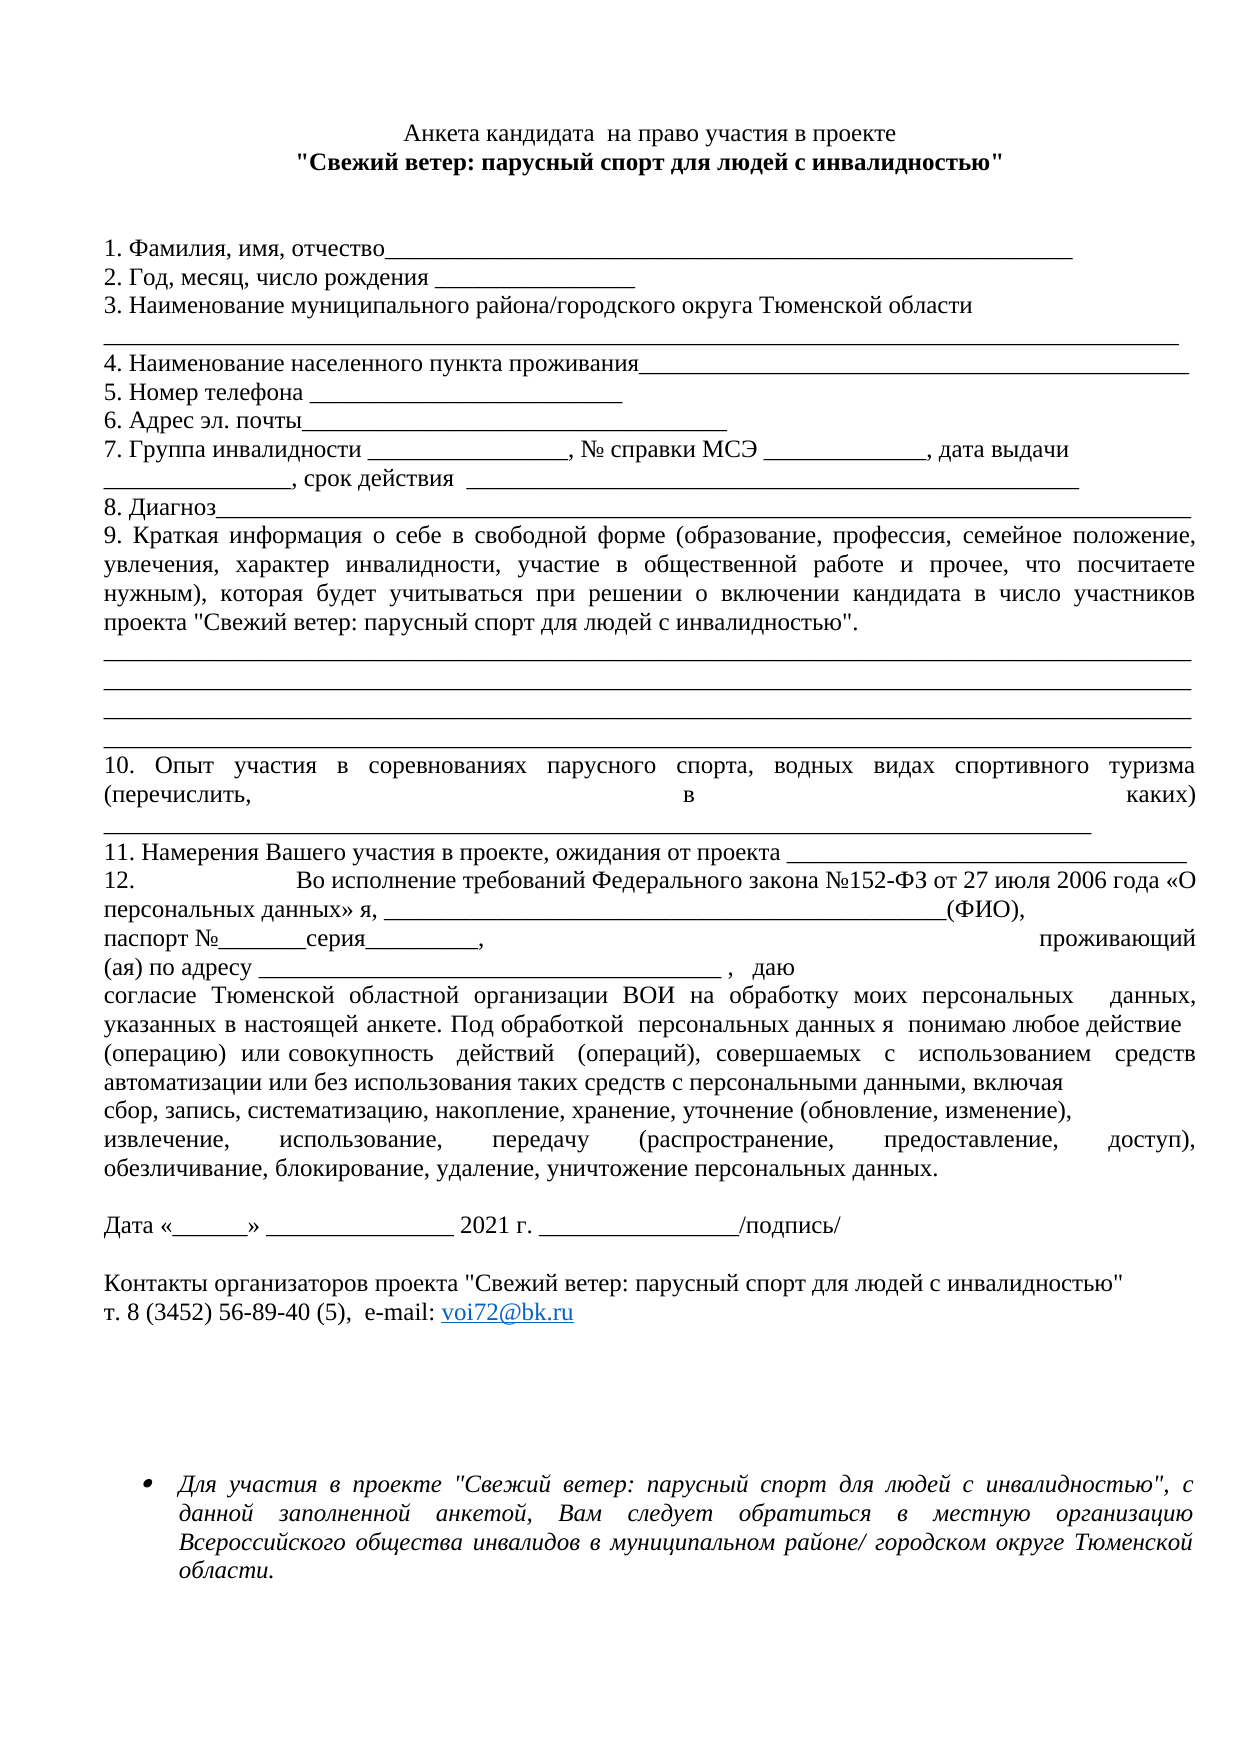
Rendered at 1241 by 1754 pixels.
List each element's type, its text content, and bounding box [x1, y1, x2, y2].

text ____________________________________________________________________________________________________________________________________________________________________________________________________________________________________________________________________________________________________________________________________________________________ [103, 636, 1196, 751]
text Дата «______» _______________ 2021 г. ________________/подпись/ [103, 1211, 1196, 1239]
text Анкета кандидата на право участия в проекте [103, 118, 1196, 147]
text Контакты организаторов проекта "Свежий ветер: парусный спорт для людей с инвалидностью" [103, 1268, 1196, 1297]
text 9. Краткая информация о себе в свободной форме (образование, профессия, семейное положение, увлечения, характер инвалидности, участие в общественной работе и прочее, что посчитаете нужным), которая будет учитываться при решении о включении кандидата в число участников проекта "Свежий ветер: парусный спорт для людей с инвалидностью". [103, 521, 1196, 636]
text согласие Тюменской областной организации ВОИ на обработку моих персональных данных, указанных в настоящей анкете. Под обработкой персональных данных я понимаю любое действие (операцию) или совокупность действий (операций), совершаемых с использованием средств автоматизации или без использования таких средств с персональными данными, включая сбор, запись, систематизацию, накопление, хранение, уточнение (обновление, изменение), извлечение, использование, передачу (распространение, предоставление, доступ), обезличивание, блокирование, удаление, уничтожение персональных данных. [103, 981, 1196, 1182]
text 6. Адрес эл. почты__________________________________ [103, 406, 1196, 434]
text 2. Год, месяц, число рождения ________________ [103, 262, 1196, 291]
text 11. Намерения Вашего участия в проекте, ожидания от проекта ________________________________ [103, 837, 1196, 866]
text 10. Опыт участия в соревнованиях парусного спорта, водных видах спортивного туризма (перечислить, в каких) _______________________________________________________________________________ [103, 751, 1196, 837]
text 4. Наименование населенного пункта проживания____________________________________________ [103, 348, 1196, 377]
text 3. Наименование муниципального района/городского округа Тюменской области ______________________________________________________________________________________ [103, 291, 1196, 348]
text "Свежий ветер: парусный спорт для людей с инвалидностью" [103, 147, 1196, 176]
text 12. Во исполнение требований Федерального закона №152-ФЗ от 27 июля 2006 года «О персональных данных» я, _____________________________________________(ФИО), паспорт №_______серия_________, проживающий (ая) по адресу _____________________________________ , даю [103, 866, 1196, 981]
text 7. Группа инвалидности ________________, № справки МСЭ _____________, дата выдачи _______________, срок действия _________________________________________________ [103, 434, 1196, 492]
text 5. Номер телефона _________________________ [103, 377, 1196, 406]
text т. 8 (3452) 56-89-40 (5), е-mail: voi72@bk.ru [103, 1297, 1196, 1326]
text 8. Диагноз______________________________________________________________________________ [103, 492, 1196, 521]
text 1. Фамилия, имя, отчество_______________________________________________________ [103, 233, 1196, 262]
list Для участия в проекте "Свежий ветер: парусный спорт для людей с инвалидностью", с данной заполненной анкетой, Вам следует обратиться в местную организацию Всероссийского общества инвалидов в муниципальном районе/ городском округе Тюменской области. [141, 1469, 1196, 1584]
